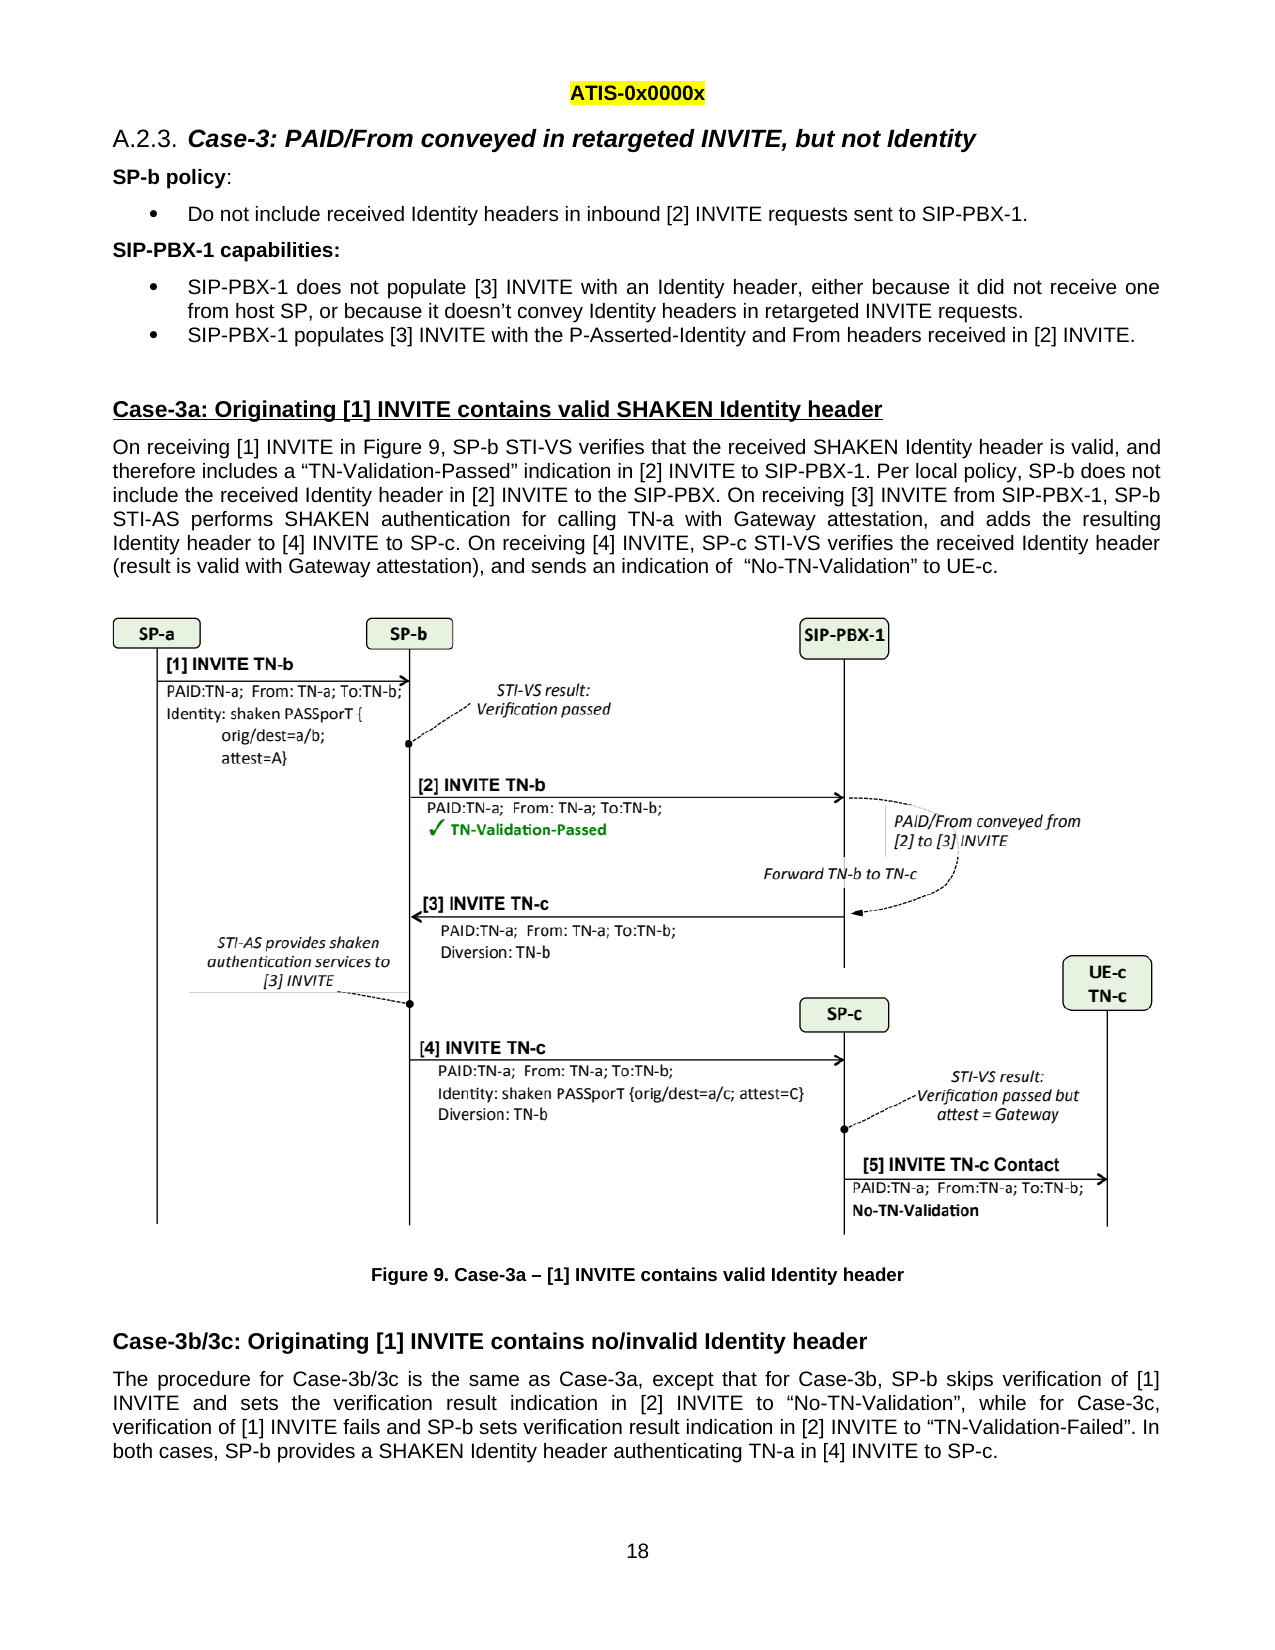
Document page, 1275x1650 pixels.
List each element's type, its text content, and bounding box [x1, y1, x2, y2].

text Case-3a: Originating [1] INVITE contains valid SHAKEN Identity header [112, 396, 1162, 422]
text The procedure for Case-3b/3c is the same as Case-3a, except that for Case-3b, SP-b skips verification of [1] INVITE and sets the verification result indication in [2] INVITE to “No-TN-Validation”, while for Case-3c, verification of [1] INVITE fails and SP-b sets verification result indication in [2] INVITE to “TN-Validation-Failed”. In both cases, SP-b provides a SHAKEN Identity header authenticating TN-a in [4] INVITE to SP-c. [112, 1367, 1162, 1463]
list Do not include received Identity headers in inbound [2] INVITE requests sent to SIP-PBX-1. [150, 202, 1162, 226]
text SP-b policy: [112, 165, 1162, 189]
list Case-3: PAID/From conveyed in retargeted INVITE, but not Identity [112, 124, 1162, 153]
text Case-3b/3c: Originating [1] INVITE contains no/invalid Identity header [112, 1328, 1162, 1354]
text Figure 9. Case-3a – [1] INVITE contains valid Identity header [112, 1264, 1162, 1285]
text SIP-PBX-1 capabilities: [112, 238, 1162, 262]
list SIP-PBX-1 does not populate [3] INVITE with an Identity header, either because it did not receive one from host SP, or because it doesn’t convey Identity headers in retargeted INVITE requests. [150, 275, 1162, 323]
list SIP-PBX-1 populates [3] INVITE with the P-Asserted-Identity and From headers received in [2] INVITE. [150, 323, 1162, 347]
text On receiving [1] INVITE in Figure 9, SP-b STI-VS verifies that the received SHAKEN Identity header is valid, and therefore includes a “TN-Validation-Passed” indication in [2] INVITE to SIP-PBX-1. Per local policy, SP-b does not include the received Identity header in [2] INVITE to the SIP-PBX. On receiving [3] INVITE from SIP-PBX-1, SP-b STI-AS performs SHAKEN authentication for calling TN-a with Gateway attestation, and adds the resulting Identity header to [4] INVITE to SP-c. On receiving [4] INVITE, SP-c STI-VS verifies the received Identity header (result is valid with Gateway attestation), and sends an indication of “No-TN-Validation” to UE-c. [112, 434, 1162, 578]
